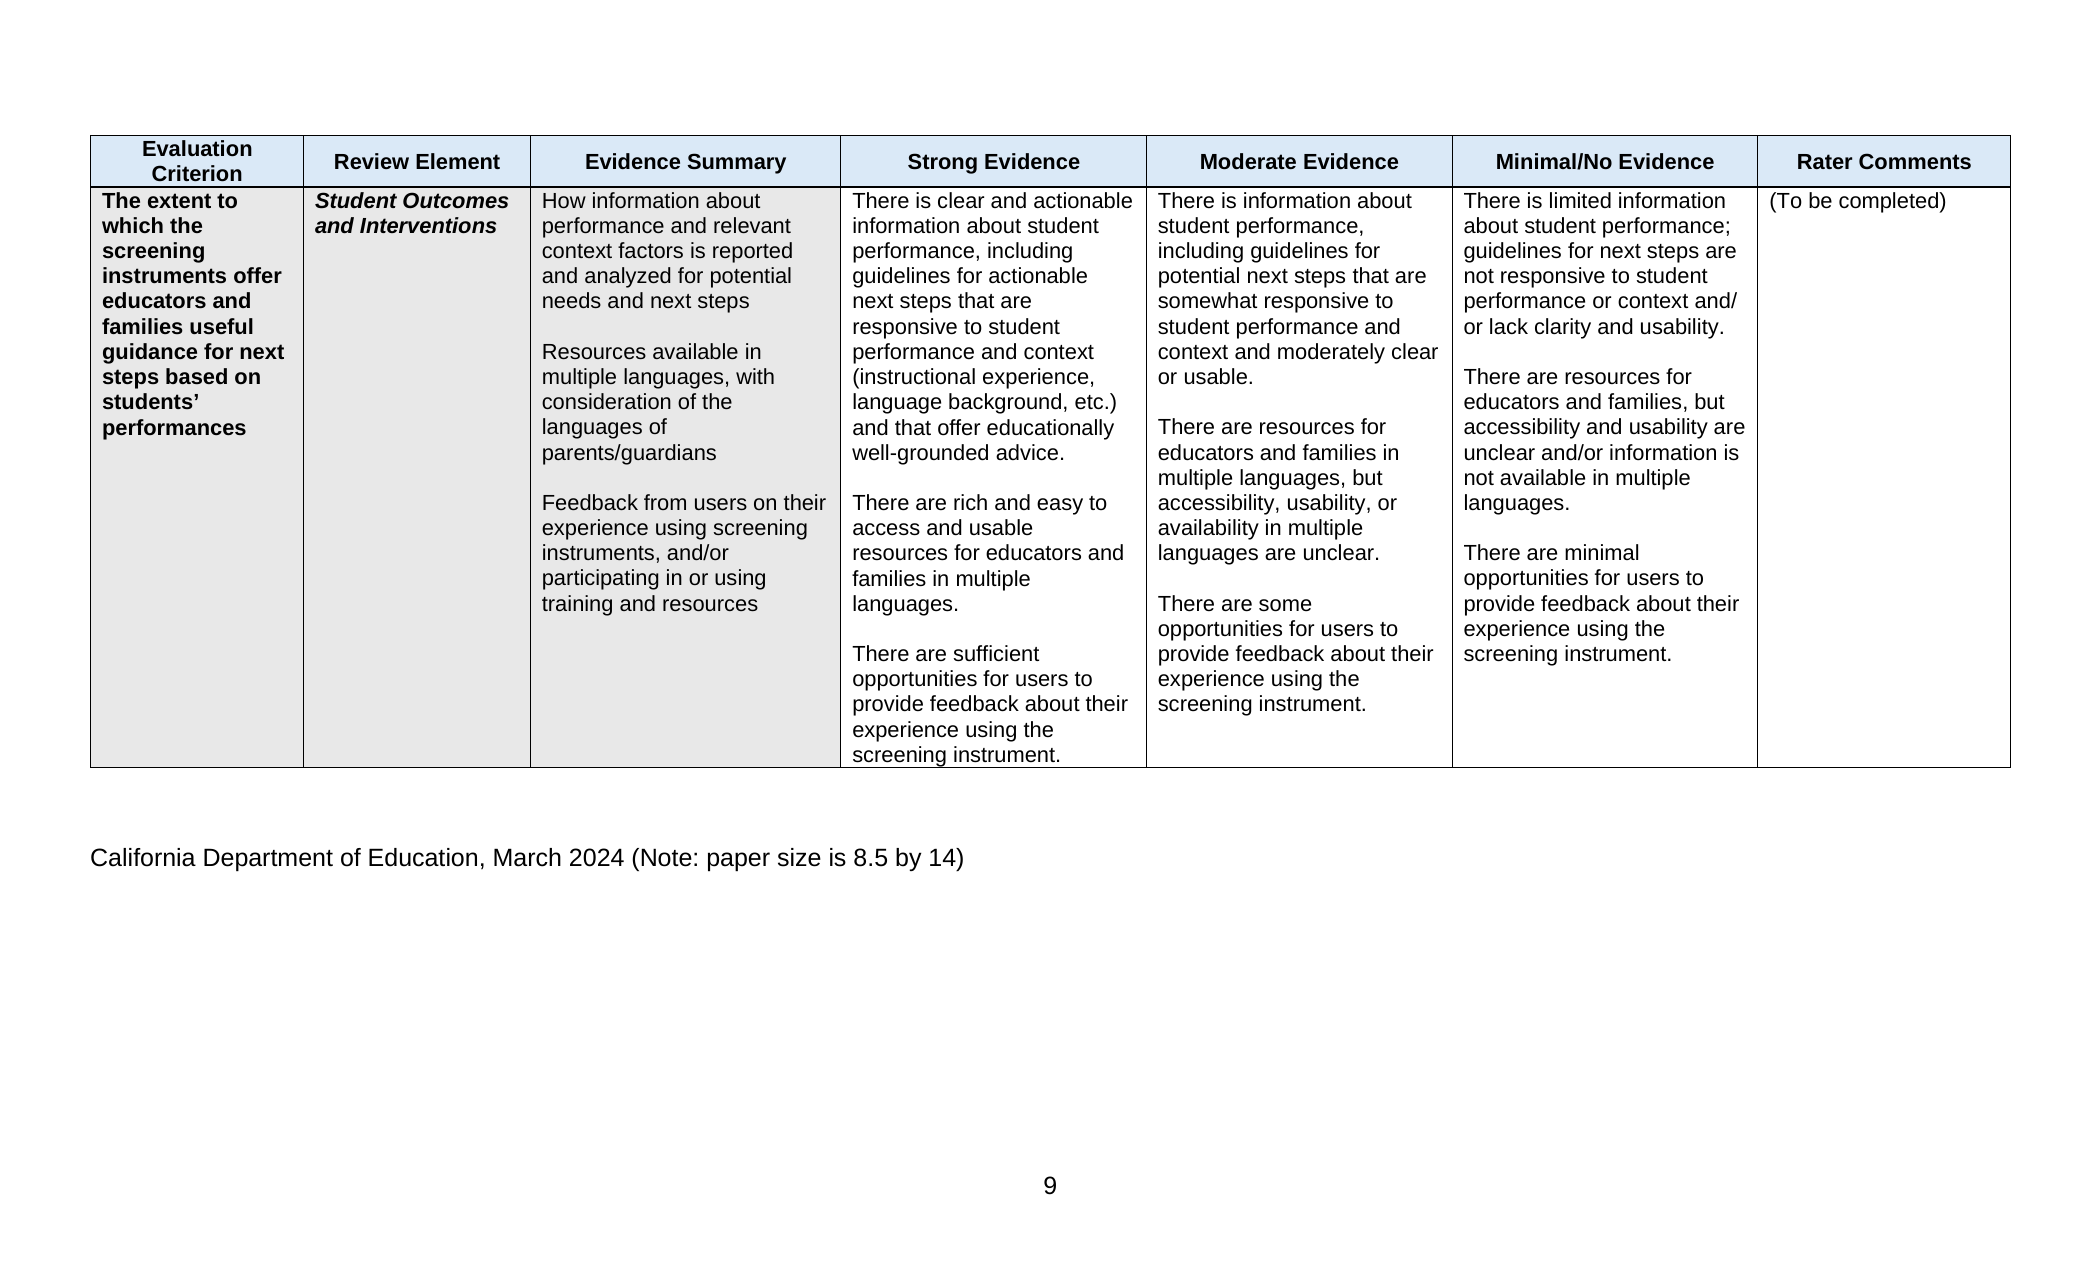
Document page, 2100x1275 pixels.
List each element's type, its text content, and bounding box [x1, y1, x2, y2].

table_header Evidence Summary [531, 136, 840, 186]
table_cell There is clear and actionable information about student performance, including guidelines for actionable next steps that are responsive to student performance and context (instructional experience, language background, etc.) and that offer educationally well-grounded advice. There are rich and easy to access and usable resources for educators and families in multiple languages. There are sufficient opportunities for users to provide feedback about their experience using the screening instrument. [841, 188, 1146, 767]
table_header Minimal/No Evidence [1453, 136, 1757, 186]
table_header Moderate Evidence [1147, 136, 1452, 186]
table_cell Student Outcomes and Interventions [304, 188, 530, 767]
table_header Rater Comments [1758, 136, 2010, 186]
table_cell The extent to which the screening instruments offer educators and families useful guidance for next steps based on students’ performances [91, 188, 303, 767]
table_cell How information about performance and relevant context factors is reported and analyzed for potential needs and next steps Resources available in multiple languages, with consideration of the languages of parents/guardians Feedback from users on their experience using screening instruments, and/or participating in or using training and resources [531, 188, 840, 767]
table_header Review Element [304, 136, 530, 186]
table_cell (To be completed) [1758, 188, 2010, 767]
table_cell There is limited information about student performance; guidelines for next steps are not responsive to student performance or context and/ or lack clarity and usability. There are resources for educators and families, but accessibility and usability are unclear and/or information is not available in multiple languages. There are minimal opportunities for users to provide feedback about their experience using the screening instrument. [1453, 188, 1757, 767]
table_header Strong Evidence [841, 136, 1146, 186]
table_header Evaluation Criterion [91, 136, 303, 186]
table_cell There is information about student performance, including guidelines for potential next steps that are somewhat responsive to student performance and context and moderately clear or usable. There are resources for educators and families in multiple languages, but accessibility, usability, or availability in multiple languages are unclear. There are some opportunities for users to provide feedback about their experience using the screening instrument. [1147, 188, 1452, 767]
text California Department of Education, March 2024 (Note: paper size is 8.5 by 14) [90, 843, 2010, 872]
